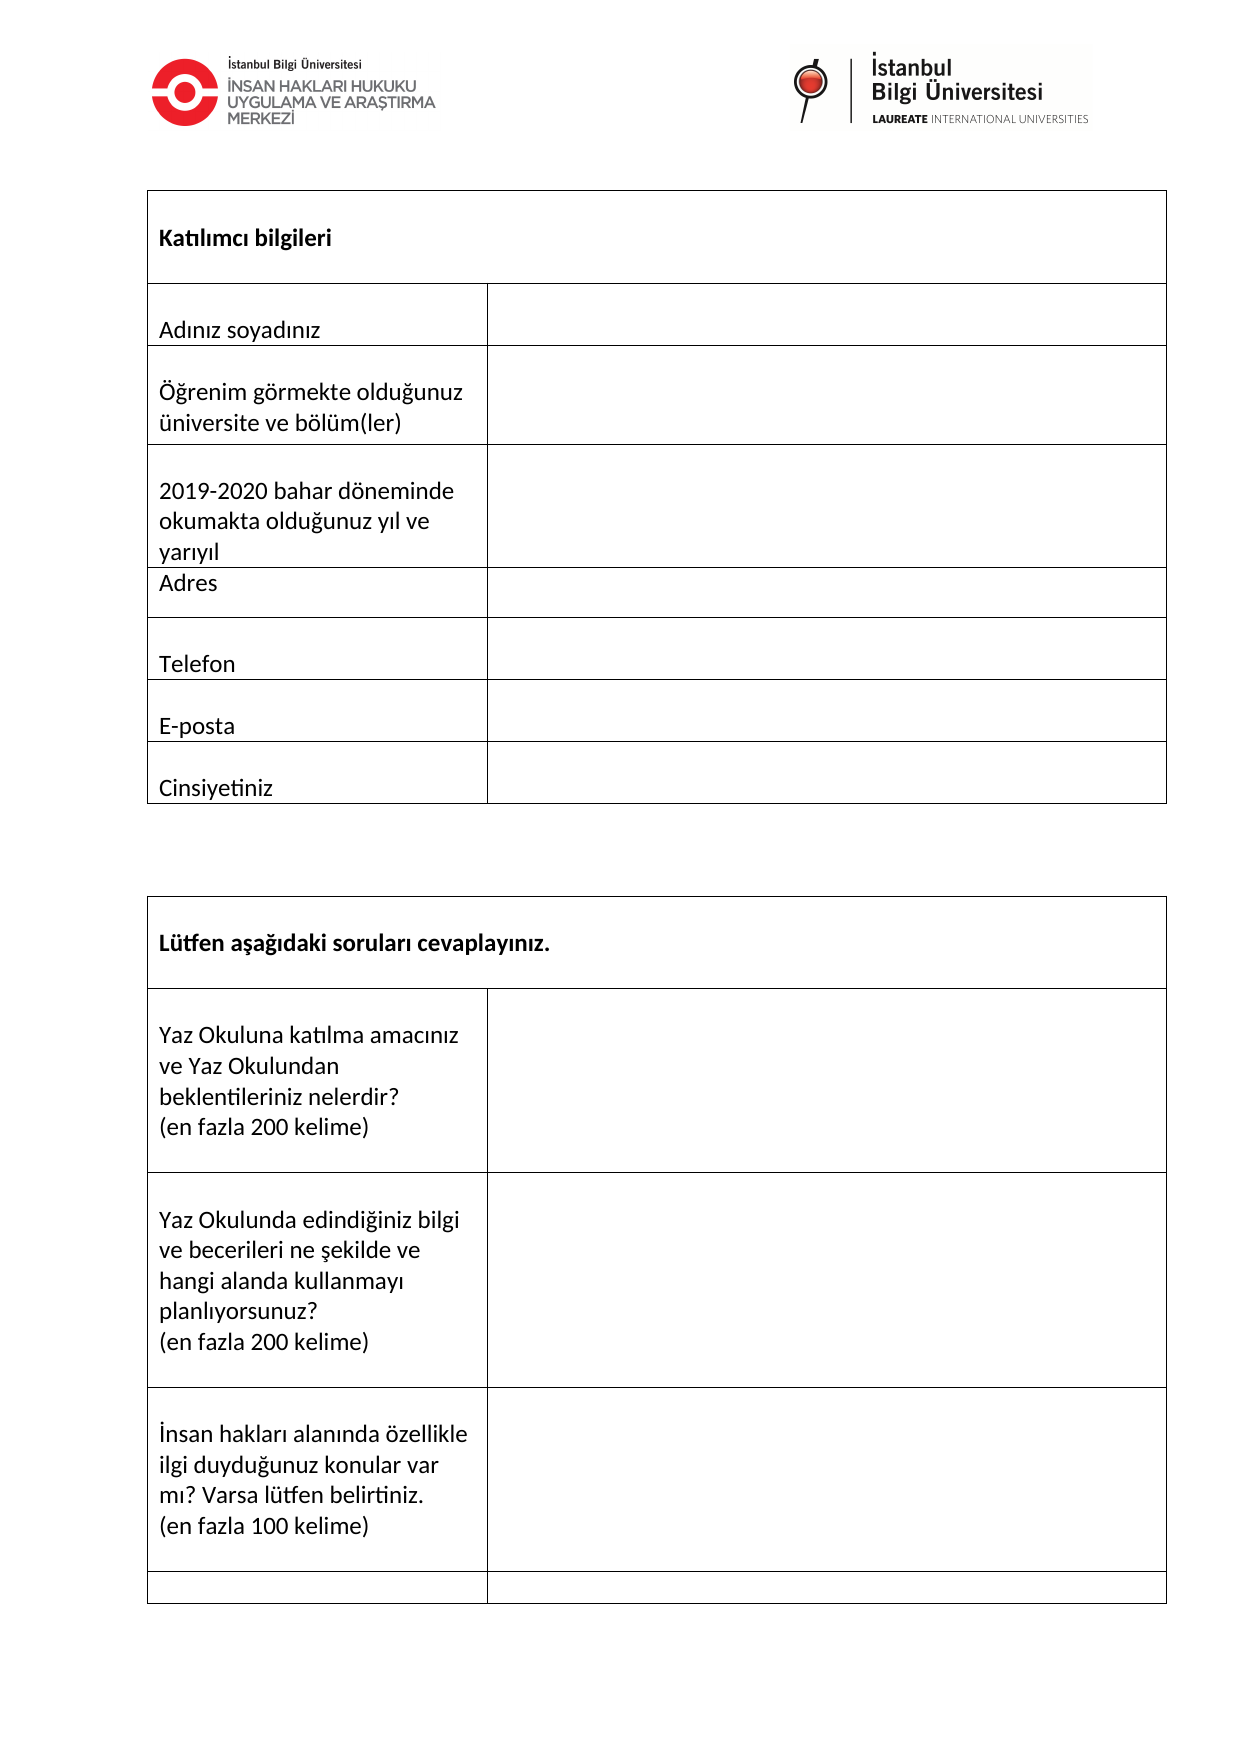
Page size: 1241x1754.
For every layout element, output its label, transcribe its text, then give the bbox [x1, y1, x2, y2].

table_cell Yaz Okuluna katılma amacınız ve Yaz Okulundan beklentileriniz nelerdir? (en fazla 200 kelime) [148, 989, 487, 1172]
table_cell [488, 1388, 1166, 1571]
table_cell [488, 1572, 1166, 1603]
table_cell Telefon [148, 618, 487, 679]
table_cell Adres [148, 568, 487, 617]
table_header Katılımcı bilgileri [148, 191, 1166, 283]
table_cell [488, 284, 1166, 345]
table_cell [488, 568, 1166, 617]
table_cell E-posta [148, 680, 487, 741]
table_cell [488, 346, 1166, 443]
table_cell [488, 618, 1166, 679]
table_cell 2019-2020 bahar döneminde okumakta olduğunuz yıl ve yarıyıl [148, 445, 487, 567]
table_cell İnsan hakları alanında özellikle ilgi duyduğunuz konular var mı? Varsa lütfen belirtiniz. (en fazla 100 kelime) [148, 1388, 487, 1571]
table_header Lütfen aşağıdaki soruları cevaplayınız. [148, 897, 1166, 988]
table_cell [488, 742, 1166, 803]
table_cell [488, 445, 1166, 567]
table_cell [488, 680, 1166, 741]
picture [789, 44, 1093, 131]
table_cell [488, 989, 1166, 1172]
table_cell Cinsiyetiniz [148, 742, 487, 803]
table_cell Adınız soyadınız [148, 284, 487, 345]
table_cell Yaz Okulunda edindiğiniz bilgi ve becerileri ne şekilde ve hangi alanda kullanmayı planlıyorsunuz? (en fazla 200 kelime) [148, 1173, 487, 1387]
table_cell [488, 1173, 1166, 1387]
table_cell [148, 1572, 487, 1603]
table_cell Öğrenim görmekte olduğunuz üniversite ve bölüm(ler) [148, 346, 487, 443]
picture [147, 52, 441, 131]
